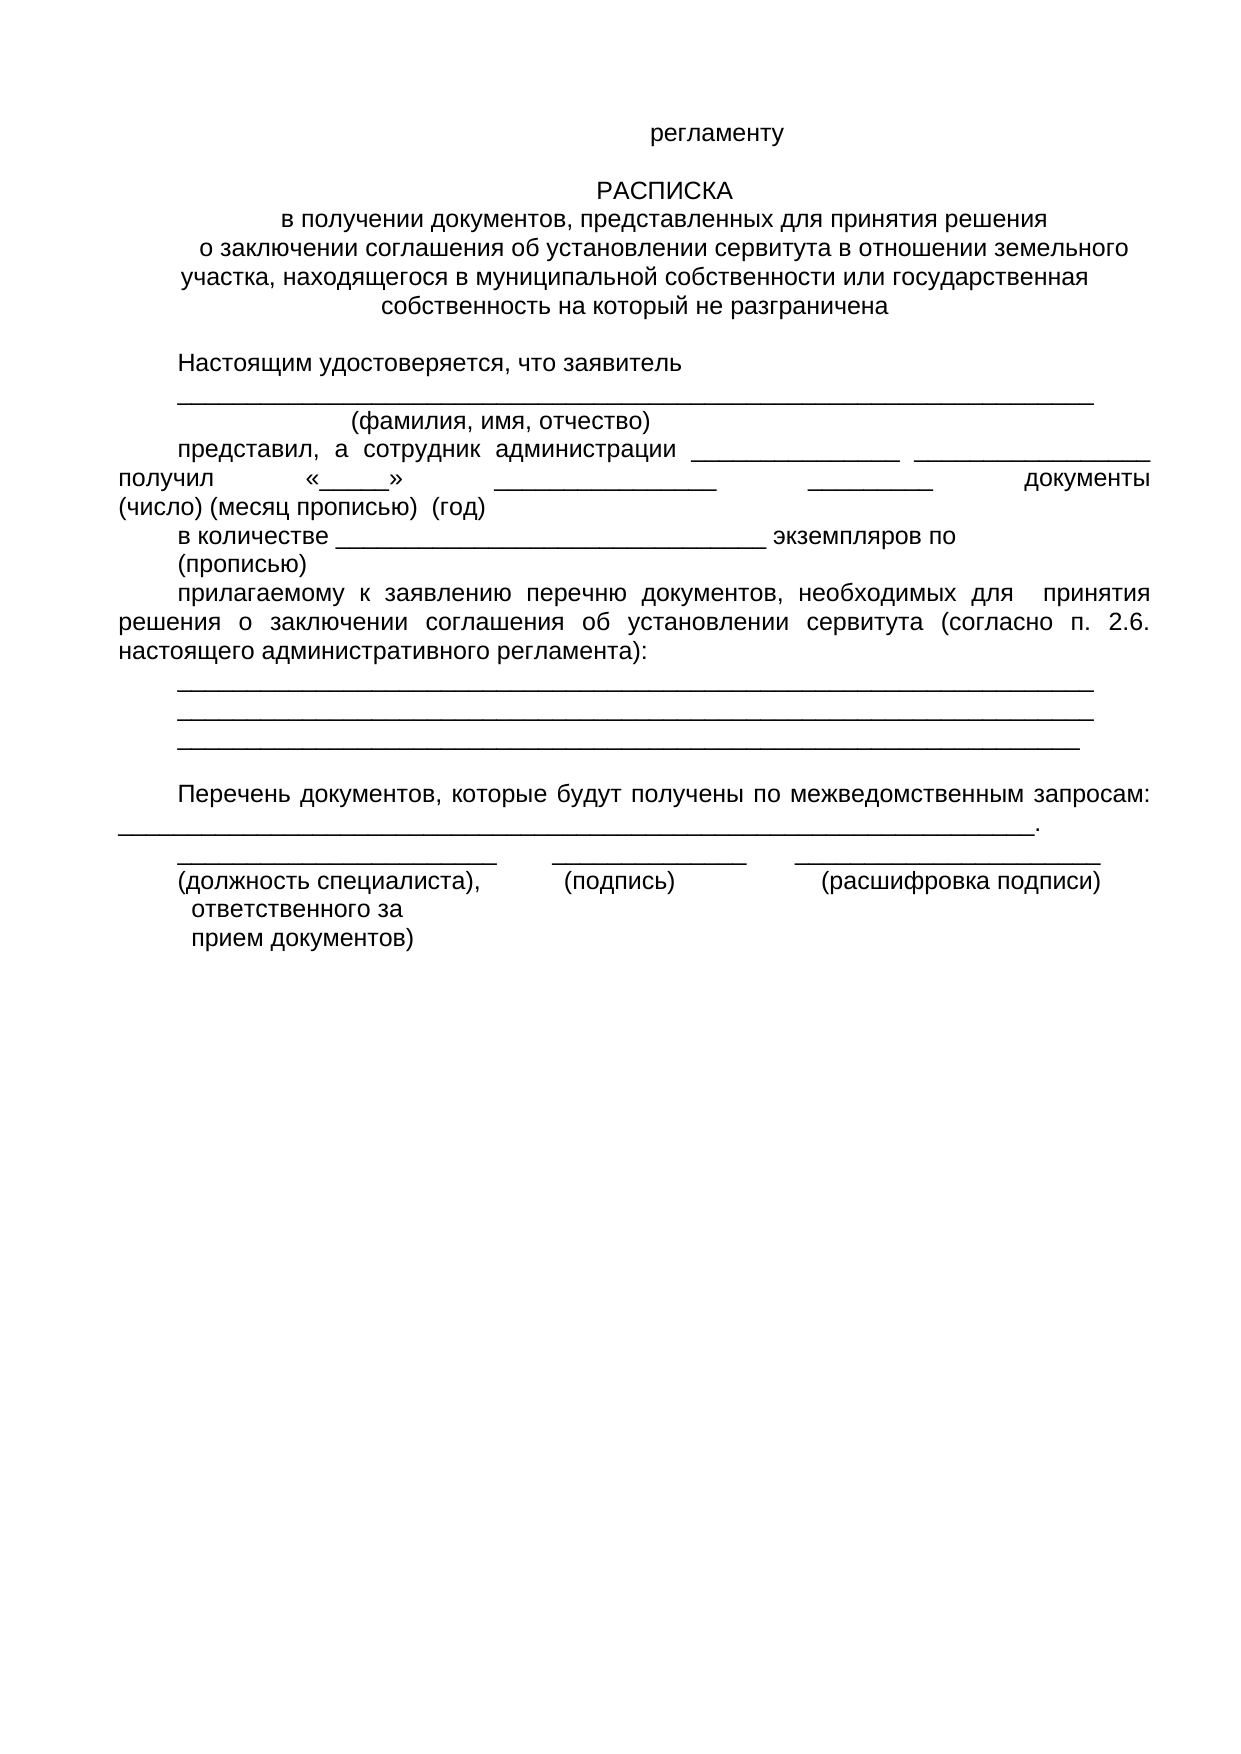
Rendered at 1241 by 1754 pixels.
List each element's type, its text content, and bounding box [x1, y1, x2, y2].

text прилагаемому к заявлению перечню документов, необходимых для принятия решения о заключении соглашения об установлении сервитута (согласно п. 2.6. настоящего административного регламента): [118, 578, 1152, 664]
text Перечень документов, которые будут получены по межведомственным запросам: __________________________________________________________________. [118, 779, 1152, 837]
text __________________________________________________________________ [118, 377, 1152, 406]
text (должность специалиста), (подпись) (расшифровка подписи) [118, 866, 1152, 894]
text __________________________________________________________________ [118, 693, 1152, 722]
text (фамилия, имя, отчество) [118, 406, 1152, 434]
text РАСПИСКА [118, 176, 1152, 204]
text __________________________________________________________________ [118, 664, 1152, 693]
text о заключении соглашения об установлении сервитута в отношении земельного участка, находящегося в муниципальной собственности или государственная собственность на который не разграничена [118, 233, 1152, 319]
text _______________________ ______________ ______________________ [118, 837, 1152, 866]
text в количестве _______________________________ экземпляров по [118, 521, 1152, 549]
text прием документов) [118, 923, 1152, 952]
text Настоящим удостоверяется, что заявитель [118, 348, 1152, 377]
text представил, а сотрудник администрации _______________ _________________ получил «_____» ________________ _________ документы (число) (месяц прописью) (год) [118, 434, 1152, 521]
text ответственного за [118, 894, 1152, 923]
text _________________________________________________________________ [118, 722, 1152, 751]
text (прописью) [118, 549, 1152, 578]
text в получении документов, представленных для принятия решения [118, 204, 1152, 233]
text регламенту [650, 118, 1152, 147]
